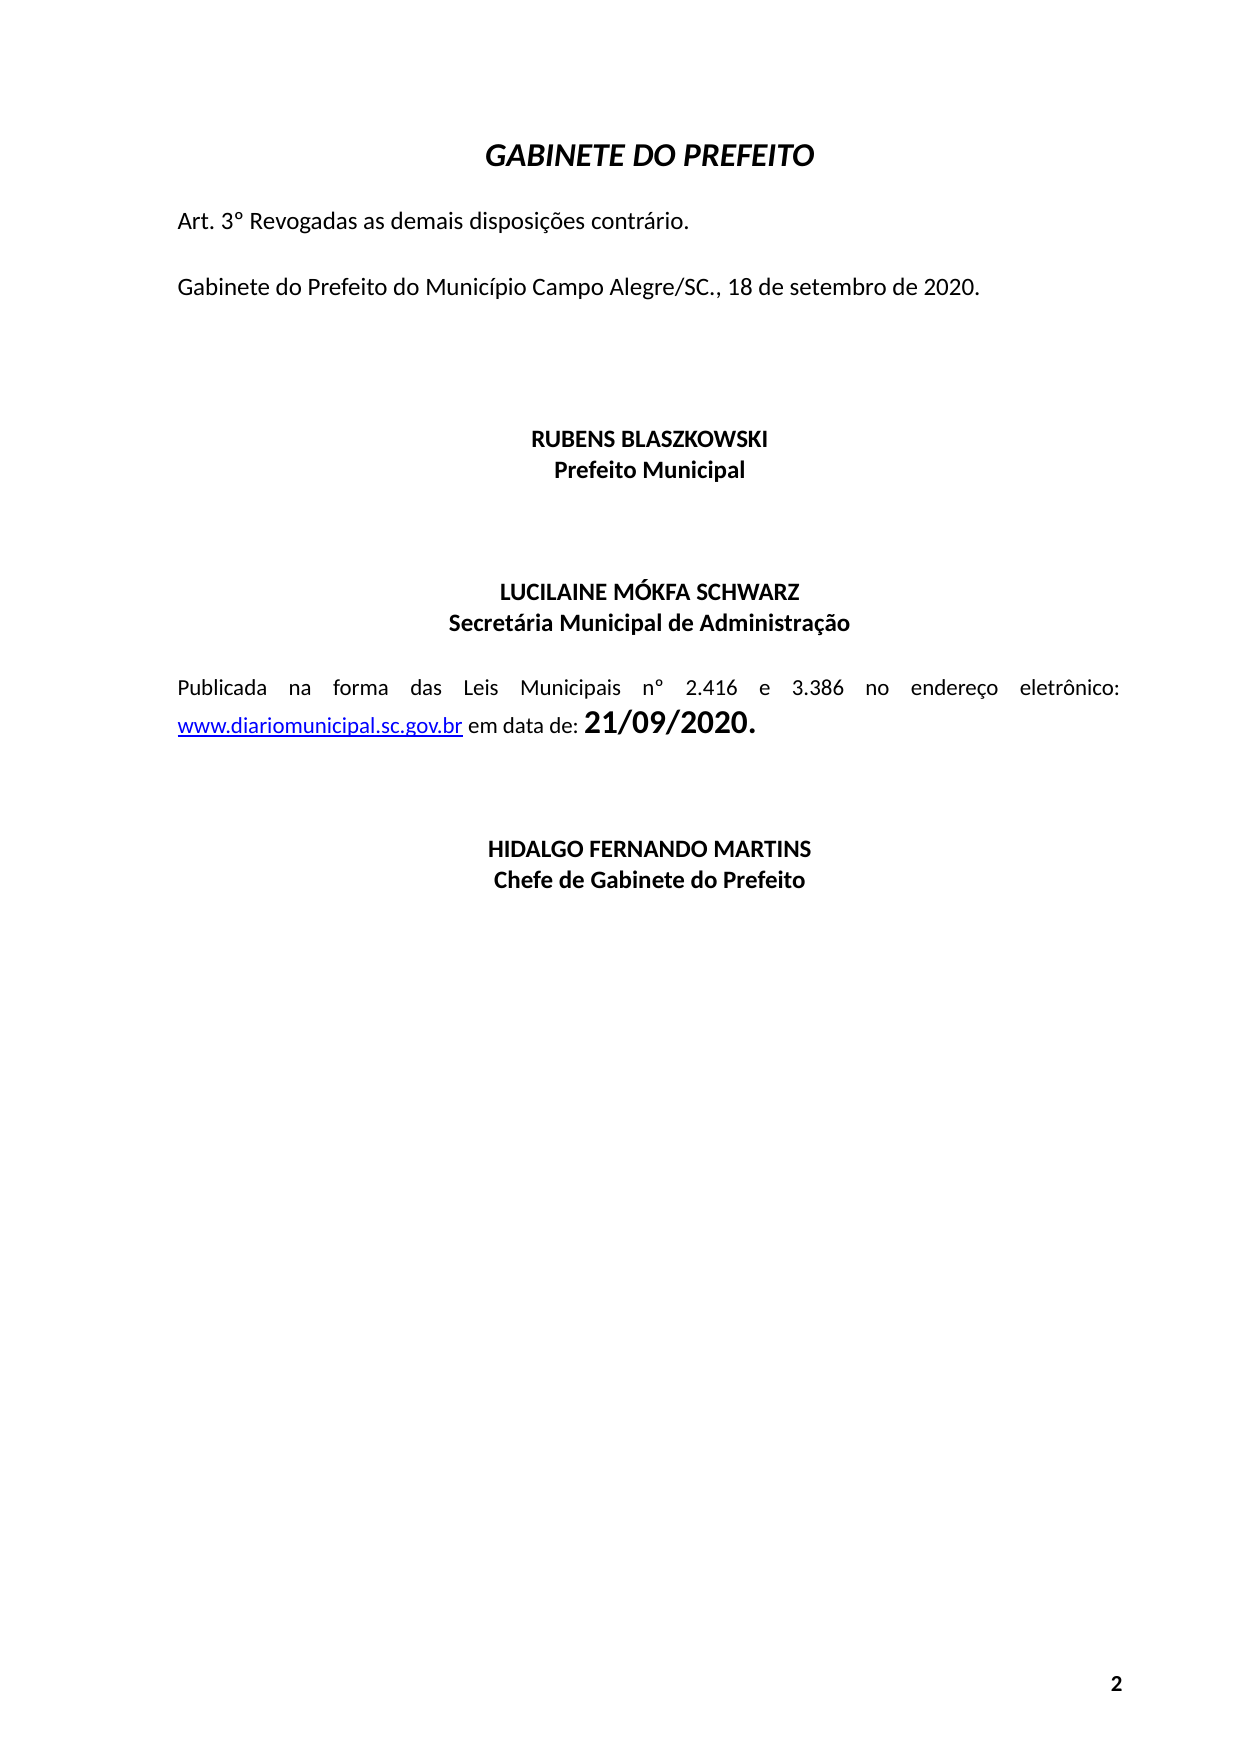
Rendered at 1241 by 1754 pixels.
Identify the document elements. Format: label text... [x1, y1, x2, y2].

text HIDALGO FERNANDO MARTINS [177, 833, 1122, 864]
text Prefeito Municipal [177, 454, 1122, 485]
text Publicada na forma das Leis Municipais nº 2.416 e 3.386 no endereço eletrônico: www.diariomunicipal.sc.gov.br em data de: 21/09/2020. [177, 673, 1122, 742]
text LUCILAINE MÓKFA SCHWARZ [177, 576, 1122, 607]
subtitle Secretária Municipal de Administração [177, 607, 1122, 637]
text Chefe de Gabinete do Prefeito [177, 864, 1122, 894]
text Gabinete do Prefeito do Município Campo Alegre/SC., 18 de setembro de 2020. [177, 271, 1122, 302]
text Art. 3º Revogadas as demais disposições contrário. [177, 205, 1122, 235]
text RUBENS BLASZKOWSKI [177, 424, 1122, 454]
